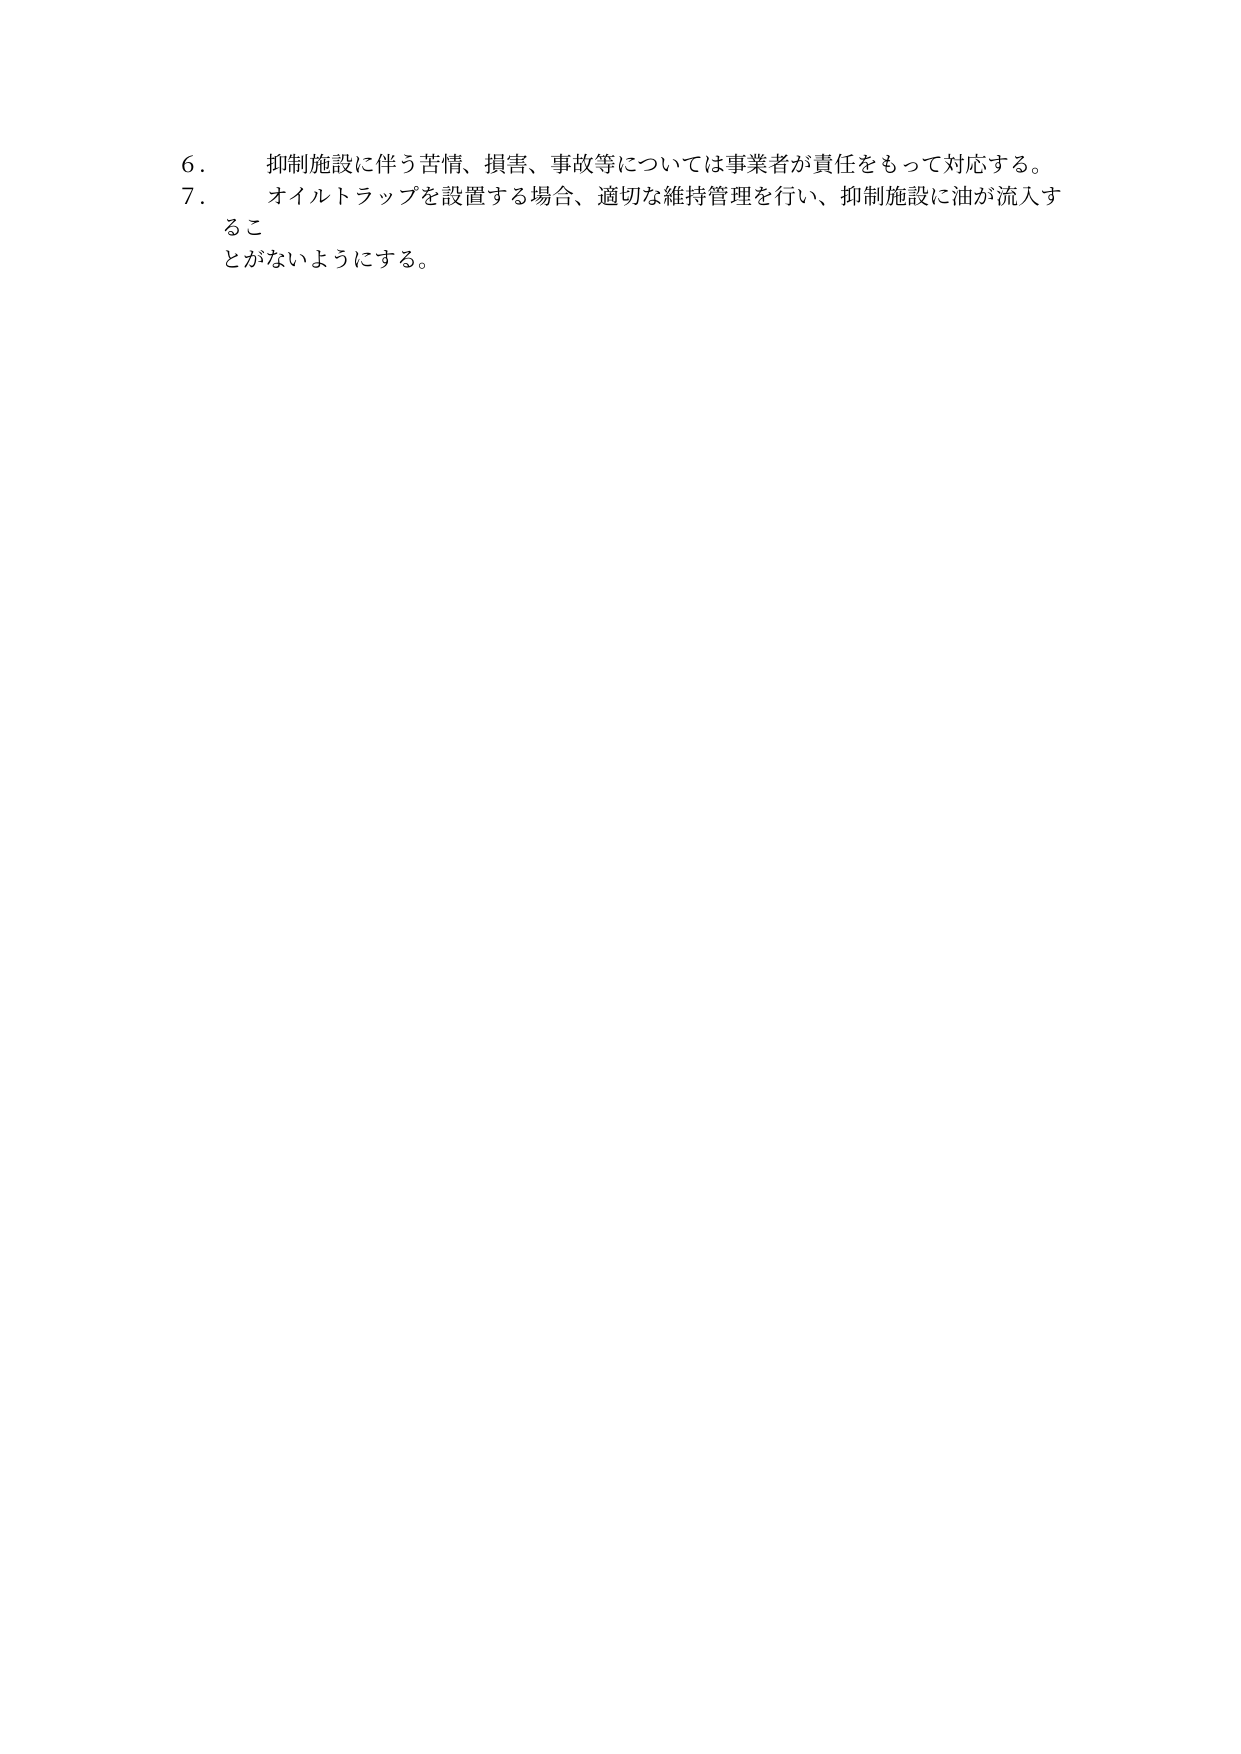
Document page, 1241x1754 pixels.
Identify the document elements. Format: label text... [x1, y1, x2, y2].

list オイルトラップを設置する場合、適切な維持管理を行い、抑制施設に油が流入するこ [177, 179, 1063, 242]
list 抑制施設に伴う苦情、損害、事故等については事業者が責任をもって対応する。 [177, 148, 1063, 179]
list とがないようにする。 [177, 242, 1063, 273]
